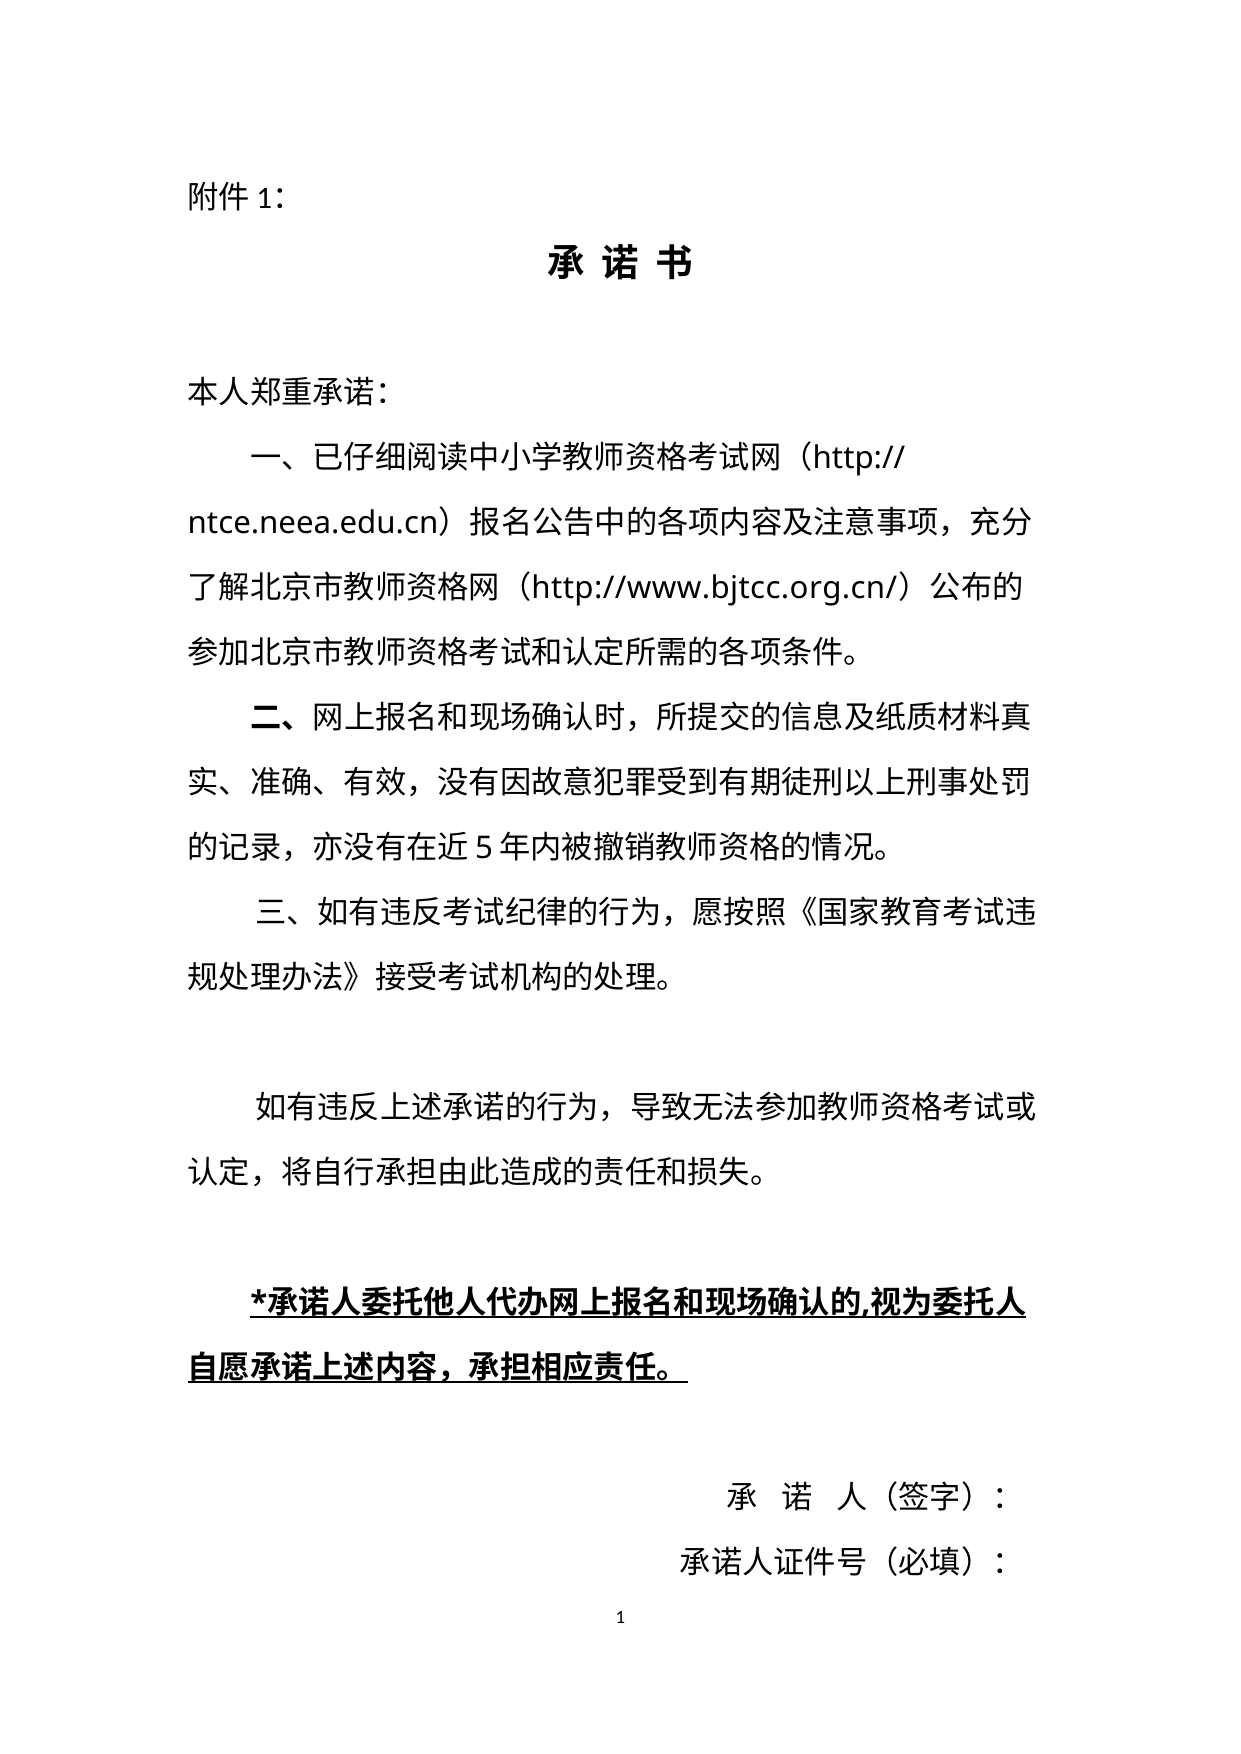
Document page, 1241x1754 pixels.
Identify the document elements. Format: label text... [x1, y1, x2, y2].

text 一、已仔细阅读中小学教师资格考试网（http://ntce.neea.edu.cn）报名公告中的各项内容及注意事项，充分了解北京市教师资格网（http://www.bjtcc.org.cn/）公布的参加北京市教师资格考试和认定所需的各项条件。 [187, 422, 1053, 682]
text 承诺人证件号（必填）： [187, 1527, 1023, 1592]
text *承诺人委托他人代办网上报名和现场确认的,视为委托人自愿承诺上述内容，承担相应责任。 [187, 1267, 1053, 1397]
text 三、如有违反考试纪律的行为，愿按照《国家教育考试违规处理办法》接受考试机构的处理。 [187, 877, 1053, 1007]
text 二、网上报名和现场确认时，所提交的信息及纸质材料真实、准确、有效，没有因故意犯罪受到有期徒刑以上刑事处罚的记录，亦没有在近5年内被撤销教师资格的情况。 [187, 682, 1053, 877]
text 附件1： [187, 162, 1053, 227]
text 承 诺 书 [187, 227, 1053, 292]
text 承诺人（签字）： [187, 1462, 1023, 1527]
text 如有违反上述承诺的行为，导致无法参加教师资格考试或认定，将自行承担由此造成的责任和损失。 [187, 1072, 1053, 1202]
text 本人郑重承诺： [187, 357, 1053, 422]
